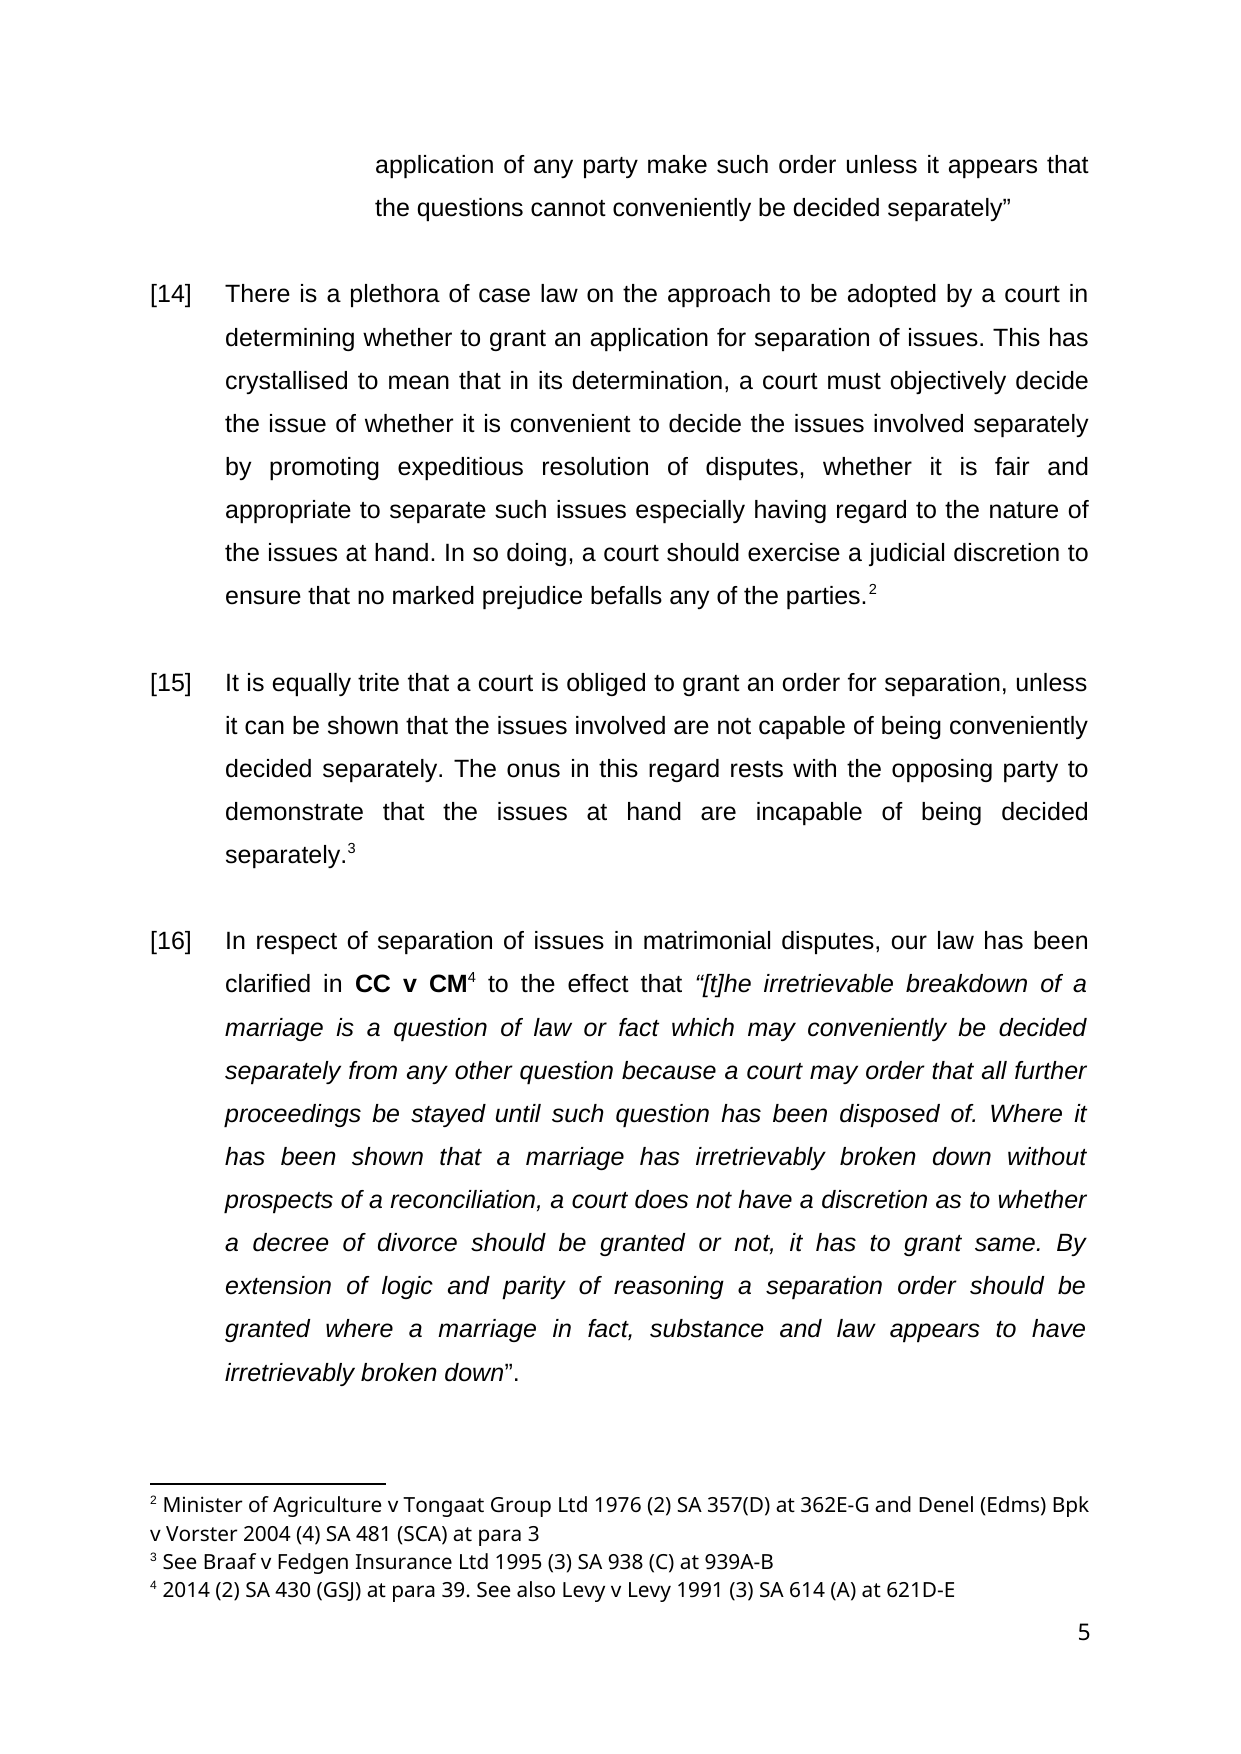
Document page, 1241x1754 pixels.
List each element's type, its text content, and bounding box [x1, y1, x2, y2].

text [16] In respect of separation of issues in matrimonial disputes, our law has been clarified in CC v CM to the effect that “[t]he irretrievable breakdown of a marriage is a question of law or fact which may conveniently be decided separately from any other question because a court may order that all further proceedings be stayed until such question has been disposed of. Where it has been shown that a marriage has irretrievably broken down without prospects of a reconciliation, a court does not have a discretion as to whether a decree of divorce should be granted or not, it has to grant same. By extension of logic and parity of reasoning a separation order should be granted where a marriage in fact, substance and law appears to have irretrievably broken down”. [150, 926, 1090, 1386]
text [15] It is equally trite that a court is obliged to grant an order for separation, unless it can be shown that the issues involved are not capable of being conveniently decided separately. The onus in this regard rests with the opposing party to demonstrate that the issues at hand are incapable of being decided separately. [150, 667, 1090, 869]
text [300, 150, 1090, 222]
text [14] There is a plethora of case law on the approach to be adopted by a court in determining whether to grant an application for separation of issues. This has crystallised to mean that in its determination, a court must objectively decide the issue of whether it is convenient to decide the issues involved separately by promoting expeditious resolution of disputes, whether it is fair and appropriate to separate such issues especially having regard to the nature of the issues at hand. In so doing, a court should exercise a judicial discretion to ensure that no marked prejudice befalls any of the parties. [150, 279, 1090, 610]
